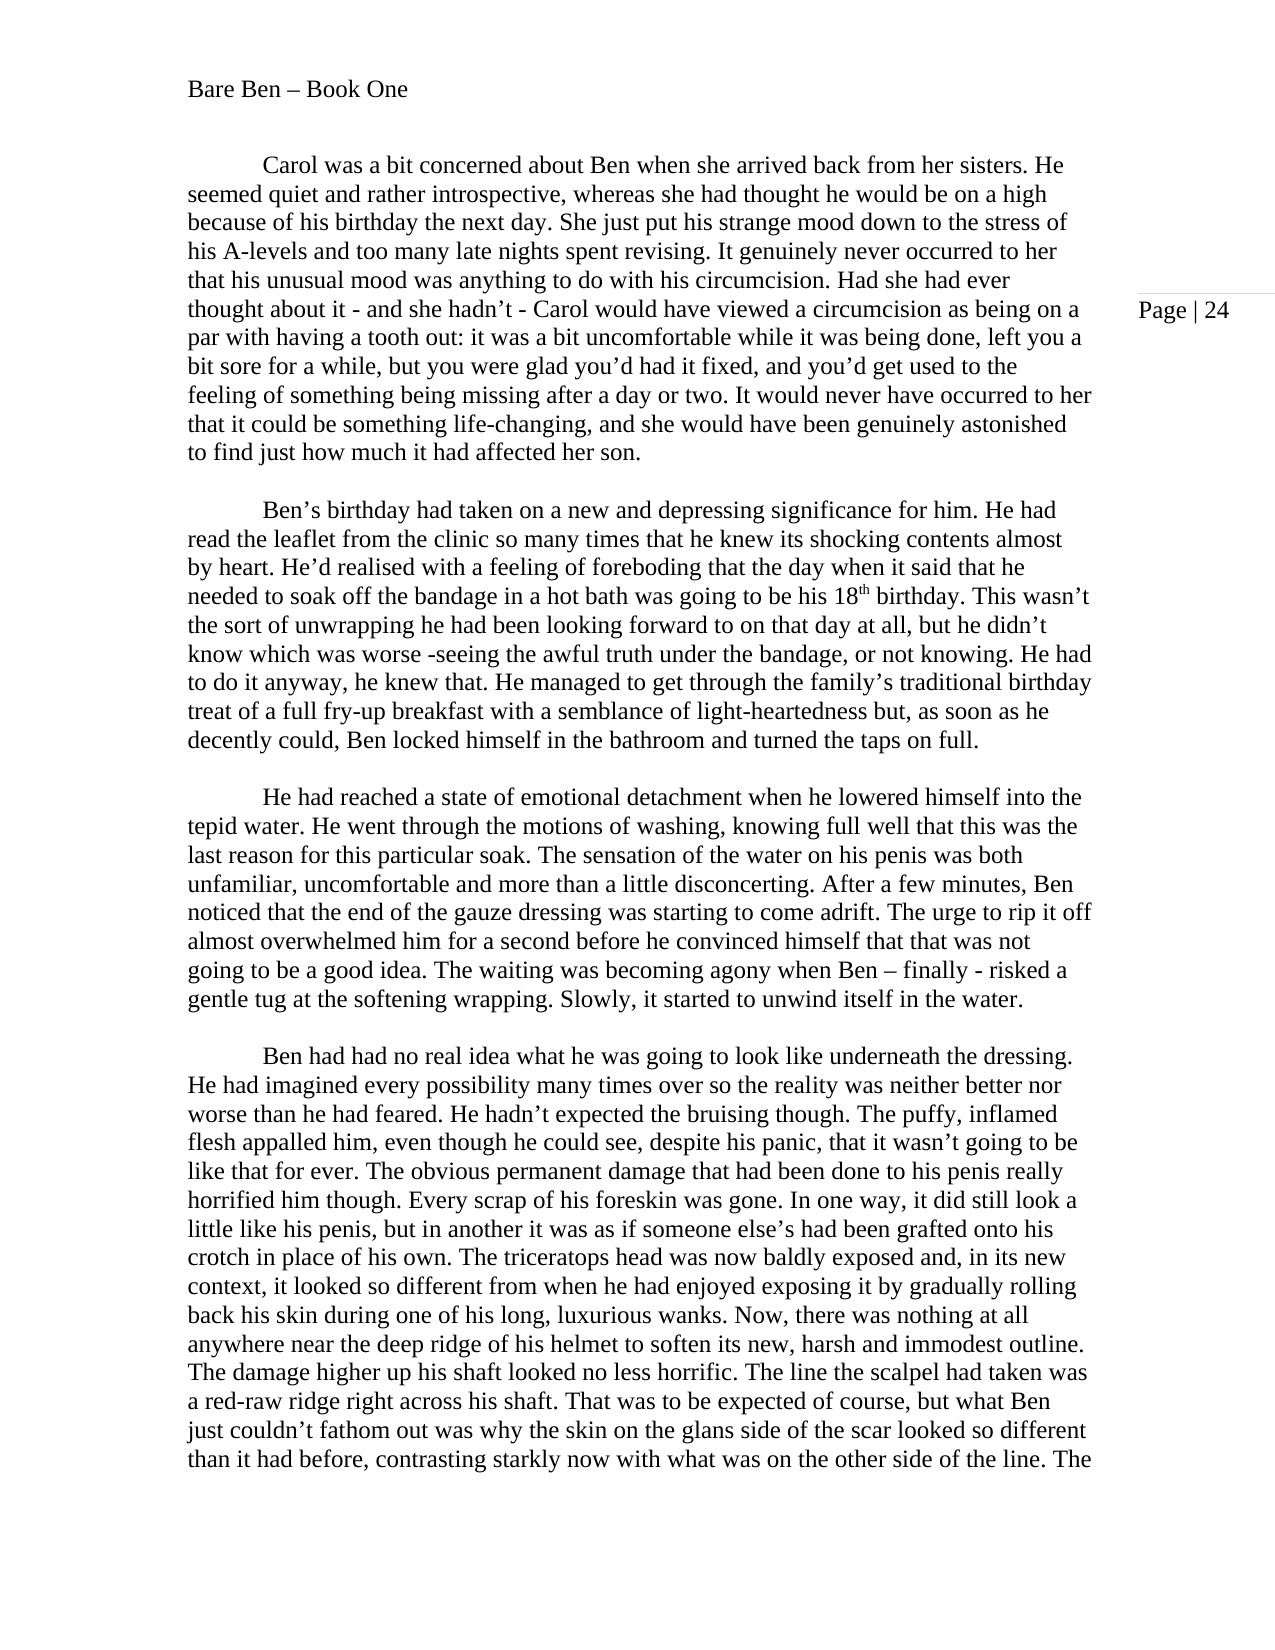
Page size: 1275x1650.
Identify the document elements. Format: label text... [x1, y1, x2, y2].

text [187, 1041, 1092, 1472]
text Ben’s birthday had taken on a new and depressing significance for him. He had read the leaflet from the clinic so many times that he knew its shocking contents almost by heart. He’d realised with a feeling of foreboding that the day when it said that he needed to soak off the bandage in a hot bath was going to be his 18th birthday. This wasn’t the sort of unwrapping he had been looking forward to on that day at all, but he didn’t know which was worse -seeing the awful truth under the bandage, or not knowing. He had to do it anyway, he knew that. He managed to get through the family’s traditional birthday treat of a full fry-up breakfast with a semblance of light-heartedness but, as soon as he decently could, Ben locked himself in the bathroom and turned the taps on full. [187, 495, 1092, 754]
text He had reached a state of emotional detachment when he lowered himself into the tepid water. He went through the motions of washing, knowing full well that this was the last reason for this particular soak. The sensation of the water on his penis was both unfamiliar, uncomfortable and more than a little disconcerting. After a few minutes, Ben noticed that the end of the gauze dressing was starting to come adrift. The urge to rip it off almost overwhelmed him for a second before he convinced himself that that was not going to be a good idea. The waiting was becoming agony when Ben – finally - risked a gentle tug at the softening wrapping. Slowly, it started to unwind itself in the water. [187, 782, 1092, 1012]
text Carol was a bit concerned about Ben when she arrived back from her sisters. He seemed quiet and rather introspective, whereas she had thought he would be on a high because of his birthday the next day. She just put his strange mood down to the stress of his A-levels and too many late nights spent revising. It genuinely never occurred to her that his unusual mood was anything to do with his circumcision. Had she had ever thought about it - and she hadn’t - Carol would have viewed a circumcision as being on a par with having a tooth out: it was a bit uncomfortable while it was being done, left you a bit sore for a while, but you were glad you’d had it fixed, and you’d get used to the feeling of something being missing after a day or two. It would never have occurred to her that it could be something life-changing, and she would have been genuinely astonished to find just how much it had affected her son. [187, 150, 1092, 466]
